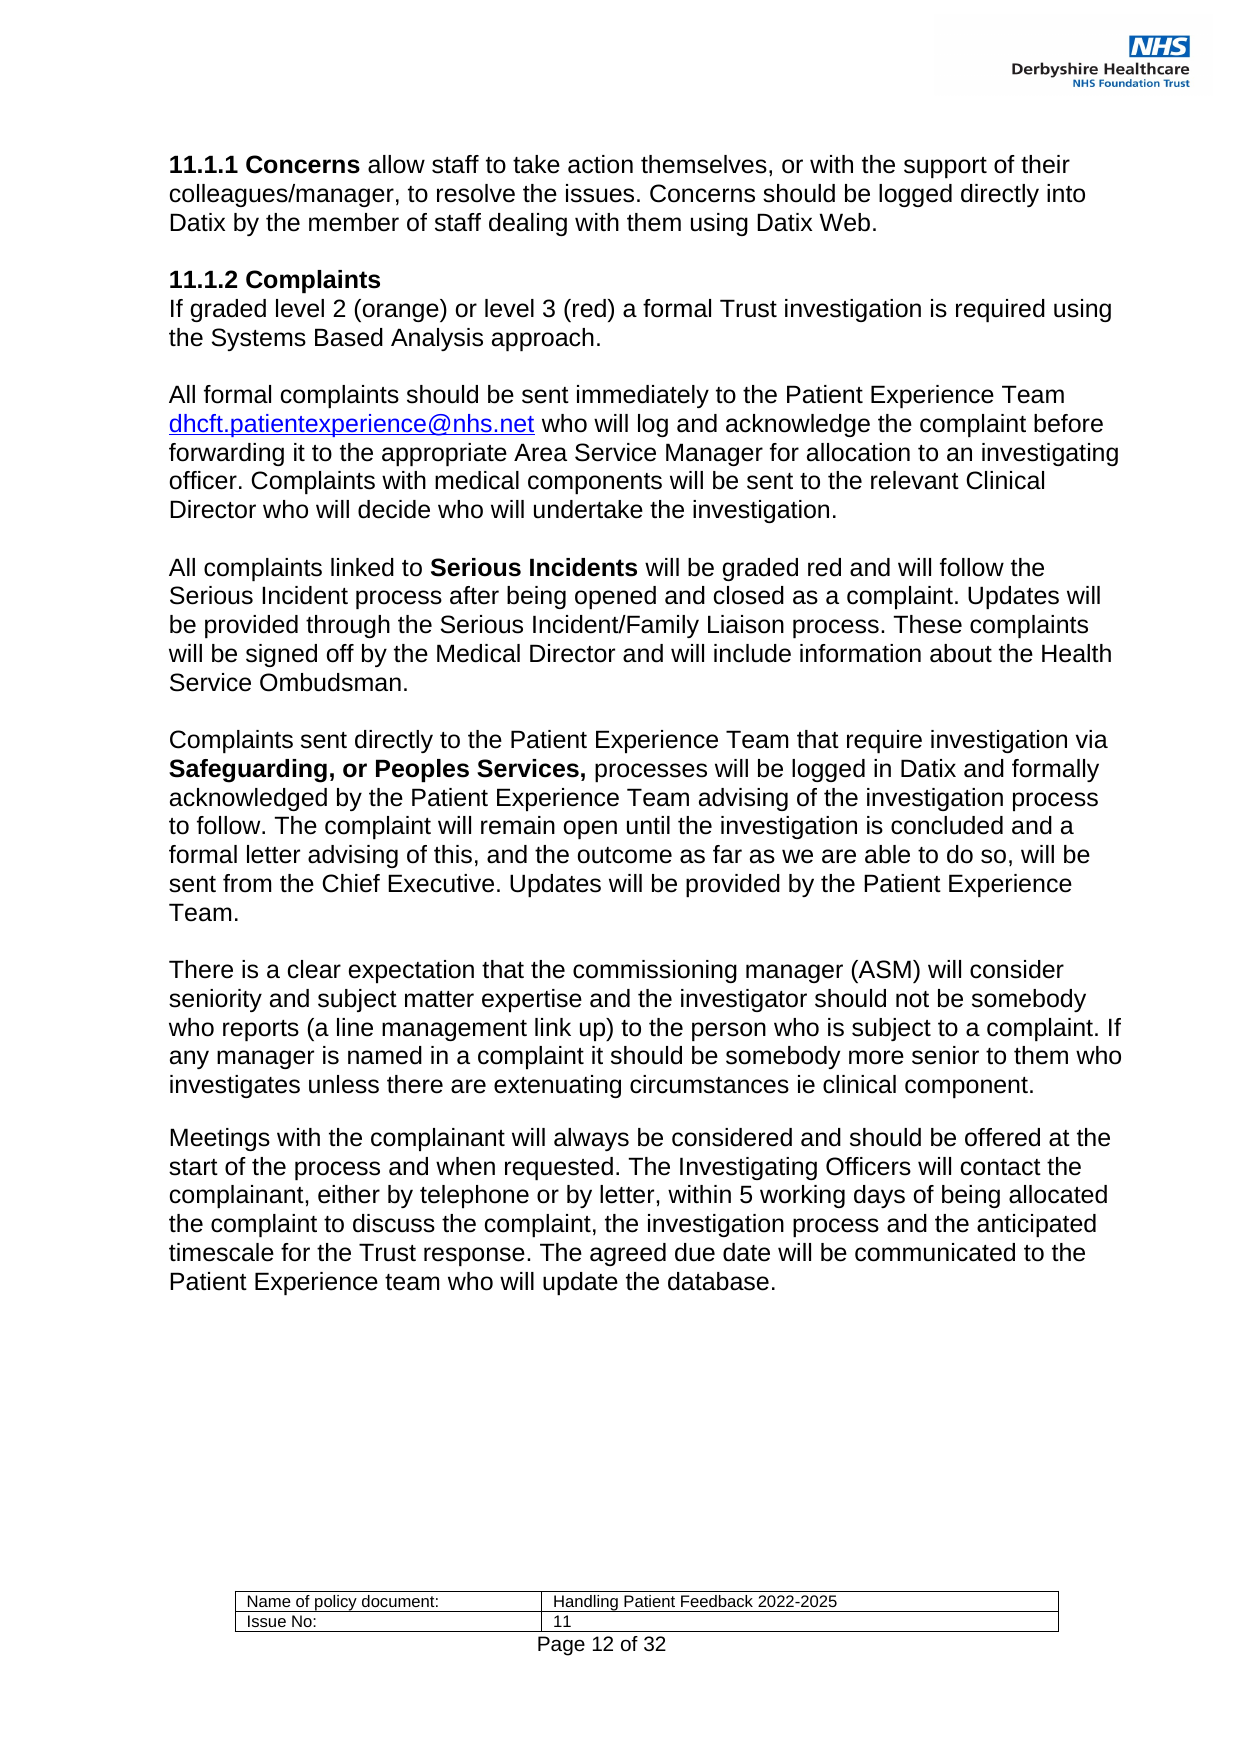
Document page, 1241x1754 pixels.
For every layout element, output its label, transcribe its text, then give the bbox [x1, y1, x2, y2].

text 11.1.1 Concerns allow staff to take action themselves, or with the support of their colleagues/manager, to resolve the issues. Concerns should be logged directly into Datix by the member of staff dealing with them using Datix Web. [169, 150, 1125, 236]
text Complaints sent directly to the Patient Experience Team that require investigation via Safeguarding, or Peoples Services, processes will be logged in Datix and formally acknowledged by the Patient Experience Team advising of the investigation process to follow. The complaint will remain open until the investigation is concluded and a formal letter advising of this, and the outcome as far as we are able to do so, will be sent from the Chief Executive. Updates will be provided by the Patient Experience Team. [169, 725, 1125, 926]
text There is a clear expectation that the commissioning manager (ASM) will consider seniority and subject matter expertise and the investigator should not be somebody who reports (a line management link up) to the person who is subject to a complaint. If any manager is named in a complaint it should be somebody more senior to them who investigates unless there are extenuating circumstances ie clinical component. [169, 955, 1125, 1099]
text All complaints linked to Serious Incidents will be graded red and will follow the Serious Incident process after being opened and closed as a complaint. Updates will be provided through the Serious Incident/Family Liaison process. These complaints will be signed off by the Medical Director and will include information about the Health Service Ombudsman. [169, 552, 1125, 696]
text All formal complaints should be sent immediately to the Patient Experience Team dhcft.patientexperience@nhs.net who will log and acknowledge the complaint before forwarding it to the appropriate Area Service Manager for allocation to an investigating officer. Complaints with medical components will be sent to the relevant Clinical Director who will decide who will undertake the investigation. [169, 380, 1125, 524]
text Meetings with the complainant will always be considered and should be offered at the start of the process and when requested. The Investigating Officers will contact the complainant, either by telephone or by letter, within 5 working days of being allocated the complaint to discuss the complaint, the investigation process and the anticipated timescale for the Trust response. The agreed due date will be communicated to the Patient Experience team who will update the database. [169, 1123, 1125, 1295]
text If graded level 2 (orange) or level 3 (red) a formal Trust investigation is required using the Systems Based Analysis approach. [169, 294, 1125, 351]
picture [934, 14, 1214, 96]
text 11.1.2 Complaints [169, 265, 1125, 294]
